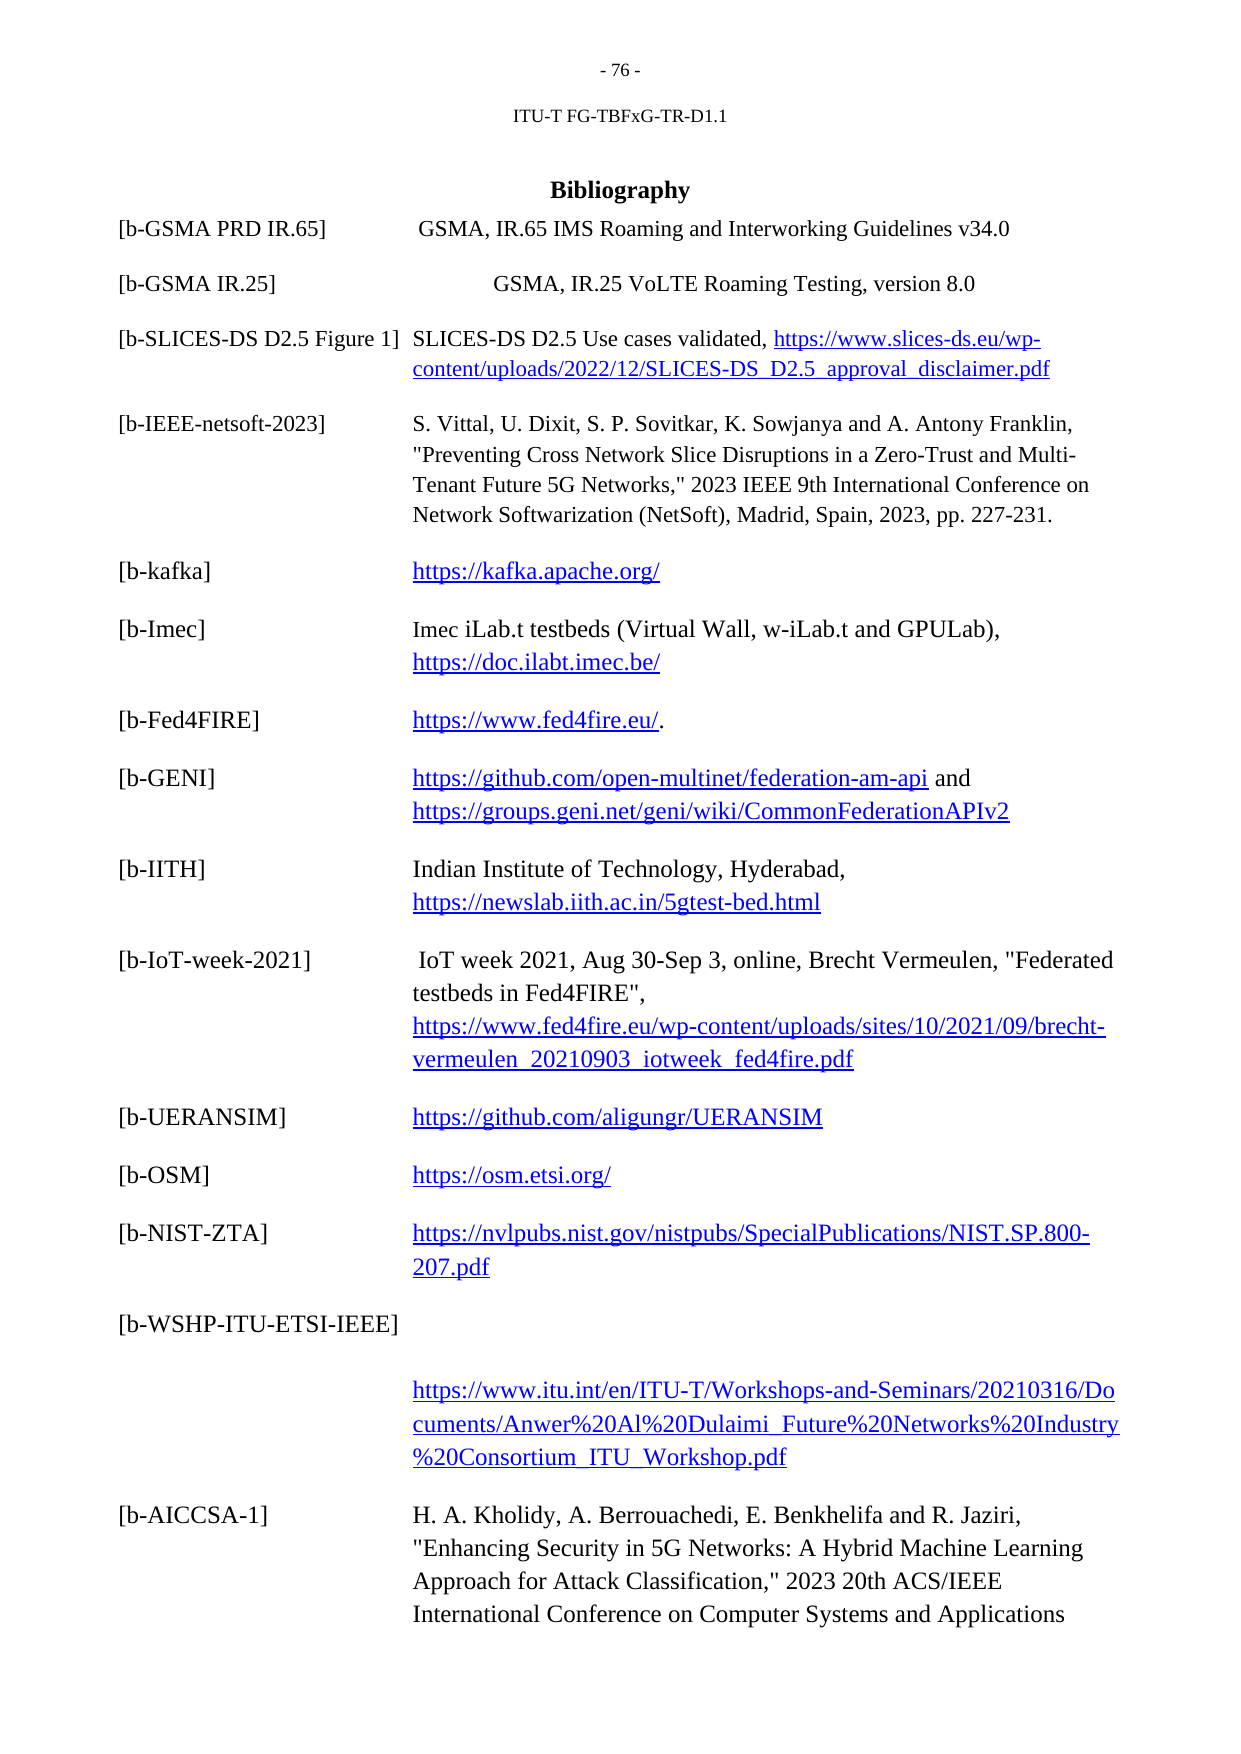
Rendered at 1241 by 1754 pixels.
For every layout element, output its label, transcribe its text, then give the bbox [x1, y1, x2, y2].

text [b-WSHP-ITU-ETSI-IEEE] https://www.itu.int/en/ITU-T/Workshops-and-Seminars/20210316/Documents/Anwer%20Al%20Dulaimi_Future%20Networks%20Industry%20Consortium_ITU_Workshop.pdf [118, 1309, 1122, 1470]
text [b-OSM] https://osm.etsi.org/ [118, 1161, 1122, 1189]
text Bibliography [118, 175, 1122, 204]
text [b-IEEE-netsoft-2023] S. Vittal, U. Dixit, S. P. Sovitkar, K. Sowjanya and A. Antony Franklin, "Preventing Cross Network Slice Disruptions in a Zero-Trust and Multi-Tenant Future 5G Networks," 2023 IEEE 9th International Conference on Network Softwarization (NetSoft), Madrid, Spain, 2023, pp. 227-231. [118, 410, 1122, 527]
text [b-Fed4FIRE] https://www.fed4fire.eu/. [118, 705, 1122, 734]
text [b-SLICES-DS D2.5 Figure 1] SLICES-DS D2.5 Use cases validated, https://www.slices-ds.eu/wp-content/uploads/2022/12/SLICES-DS_D2.5_approval_disclaimer.pdf [118, 325, 1122, 382]
text [b-IITH] Indian Institute of Technology, Hyderabad, https://newslab.iith.ac.in/5gtest-bed.html [118, 854, 1122, 916]
text [b-UERANSIM] https://github.com/aligungr/UERANSIM [118, 1102, 1122, 1131]
text [b-NIST-ZTA] https://nvlpubs.nist.gov/nistpubs/SpecialPublications/NIST.SP.800-207.pdf [118, 1218, 1122, 1280]
text [b-kafka] https://kafka.apache.org/ [118, 556, 1122, 585]
text [b-GSMA PRD IR.65] GSMA, IR.65 IMS Roaming and Interworking Guidelines v34.0 [118, 214, 1122, 241]
text [b-GENI] https://github.com/open-multinet/federation-am-api and https://groups.geni.net/geni/wiki/CommonFederationAPIv2 [118, 763, 1122, 825]
text [b-Imec] Imec iLab.t testbeds (Virtual Wall, w-iLab.t and GPULab), https://doc.ilabt.imec.be/ [118, 614, 1122, 676]
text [118, 1500, 1122, 1627]
text [b-GSMA IR.25] GSMA, IR.25 VoLTE Roaming Testing, version 8.0 [118, 270, 1122, 296]
text [b-IoT-week-2021] IoT week 2021, Aug 30-Sep 3, online, Brecht Vermeulen, "Federated testbeds in Fed4FIRE", https://www.fed4fire.eu/wp-content/uploads/sites/10/2021/09/brecht-vermeulen_20210903_iotweek_fed4fire.pdf [118, 945, 1122, 1073]
